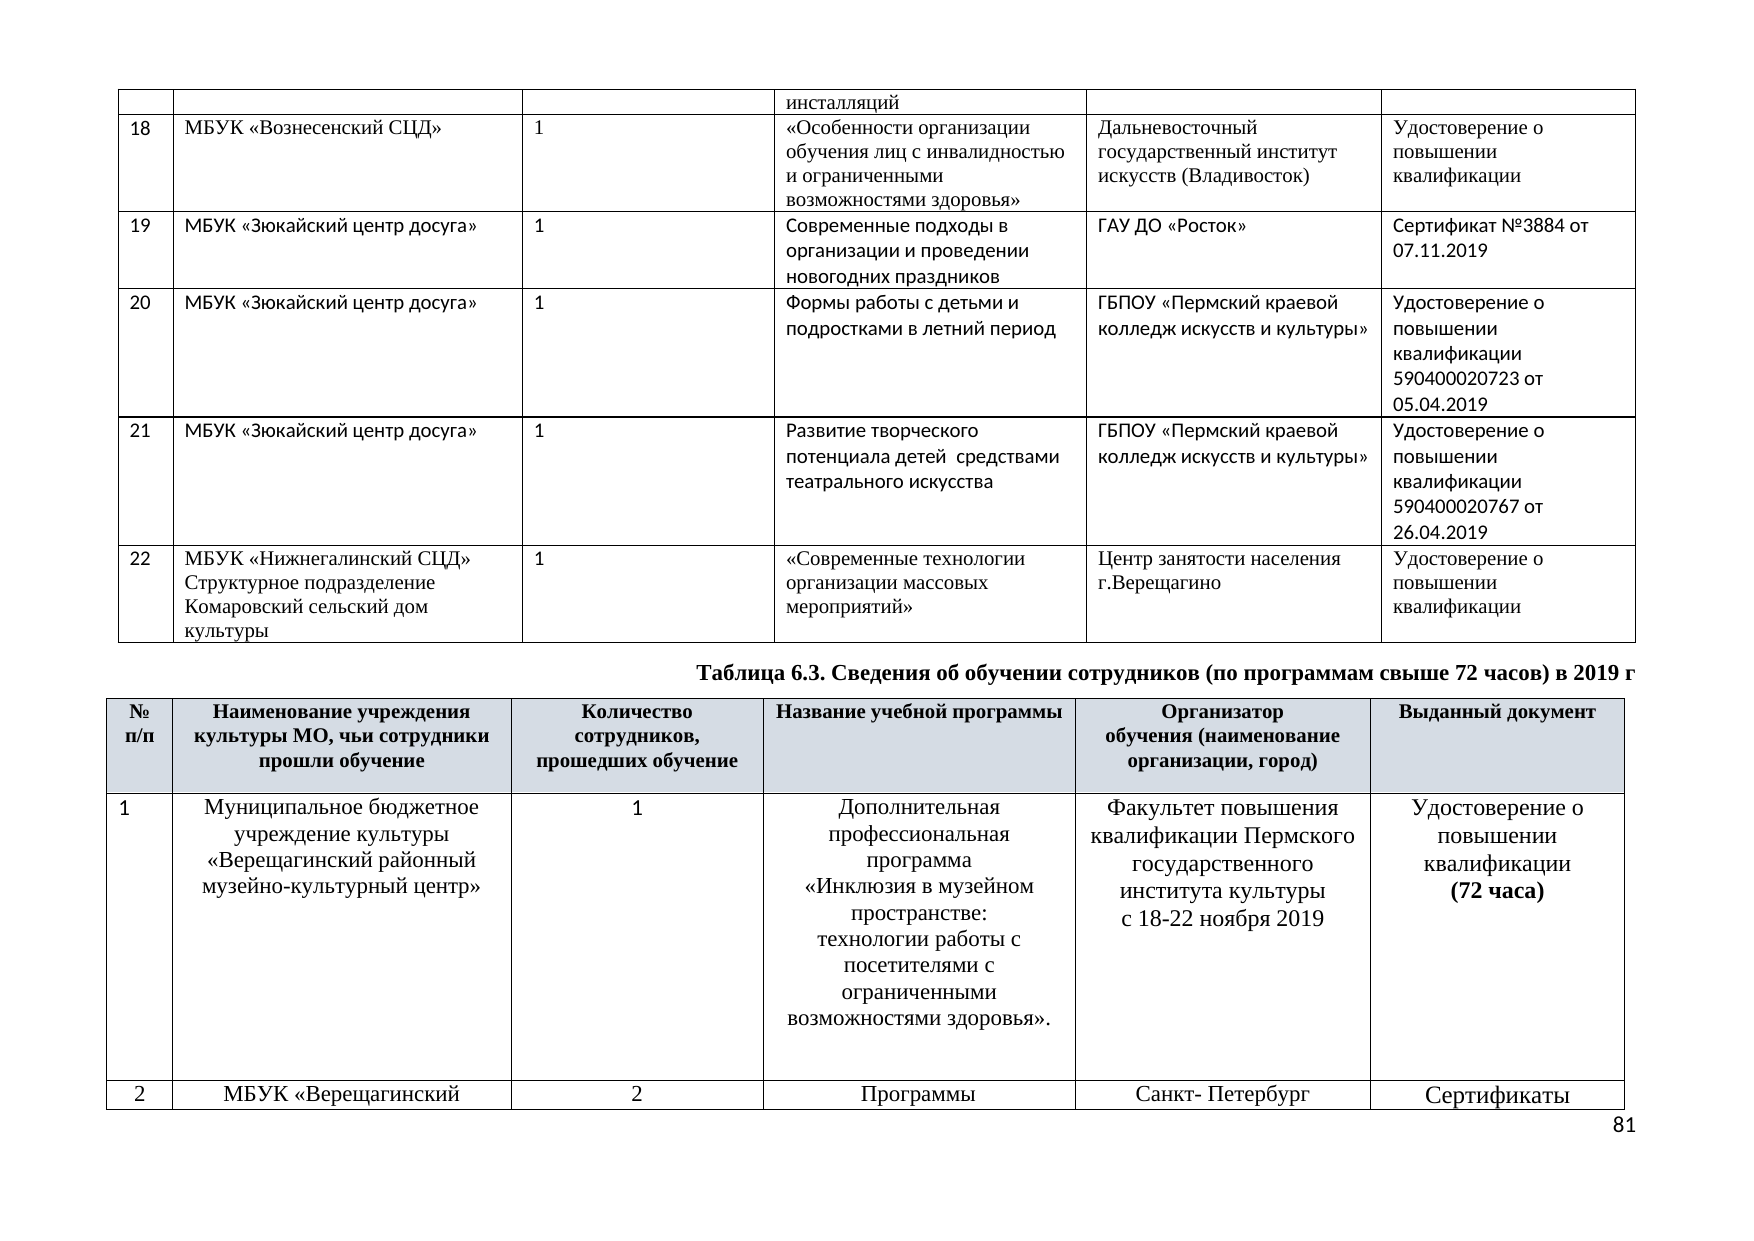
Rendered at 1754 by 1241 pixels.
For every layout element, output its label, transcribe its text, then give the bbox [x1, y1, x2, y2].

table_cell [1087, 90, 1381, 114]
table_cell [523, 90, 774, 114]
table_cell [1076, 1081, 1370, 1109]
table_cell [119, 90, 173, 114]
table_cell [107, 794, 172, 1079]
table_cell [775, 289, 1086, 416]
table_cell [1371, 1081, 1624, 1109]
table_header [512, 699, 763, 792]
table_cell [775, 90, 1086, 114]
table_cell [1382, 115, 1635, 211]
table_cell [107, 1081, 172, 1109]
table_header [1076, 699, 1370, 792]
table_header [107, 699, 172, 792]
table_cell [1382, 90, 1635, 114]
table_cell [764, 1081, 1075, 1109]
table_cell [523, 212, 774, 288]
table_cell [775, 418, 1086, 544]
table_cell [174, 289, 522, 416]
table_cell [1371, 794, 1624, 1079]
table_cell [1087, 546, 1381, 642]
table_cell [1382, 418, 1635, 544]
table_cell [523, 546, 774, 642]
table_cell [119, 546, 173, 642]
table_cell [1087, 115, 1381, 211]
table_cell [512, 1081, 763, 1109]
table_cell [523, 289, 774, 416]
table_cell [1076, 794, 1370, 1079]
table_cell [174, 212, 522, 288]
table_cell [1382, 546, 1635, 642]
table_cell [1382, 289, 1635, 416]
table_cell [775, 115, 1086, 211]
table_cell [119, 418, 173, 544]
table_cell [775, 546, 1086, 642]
subtitle Таблица 6.3. Сведения об обучении сотрудников (по программам свыше 72 часов) в 2019 г [118, 659, 1636, 686]
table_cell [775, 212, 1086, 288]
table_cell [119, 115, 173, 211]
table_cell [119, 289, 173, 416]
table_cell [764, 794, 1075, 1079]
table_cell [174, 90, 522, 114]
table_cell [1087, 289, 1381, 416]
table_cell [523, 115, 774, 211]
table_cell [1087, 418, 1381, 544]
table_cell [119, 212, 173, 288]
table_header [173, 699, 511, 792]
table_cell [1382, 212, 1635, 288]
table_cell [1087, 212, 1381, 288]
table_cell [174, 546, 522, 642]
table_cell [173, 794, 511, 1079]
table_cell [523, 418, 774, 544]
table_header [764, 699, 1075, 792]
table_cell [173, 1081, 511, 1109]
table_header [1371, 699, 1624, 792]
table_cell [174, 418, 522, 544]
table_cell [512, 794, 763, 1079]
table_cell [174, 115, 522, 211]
